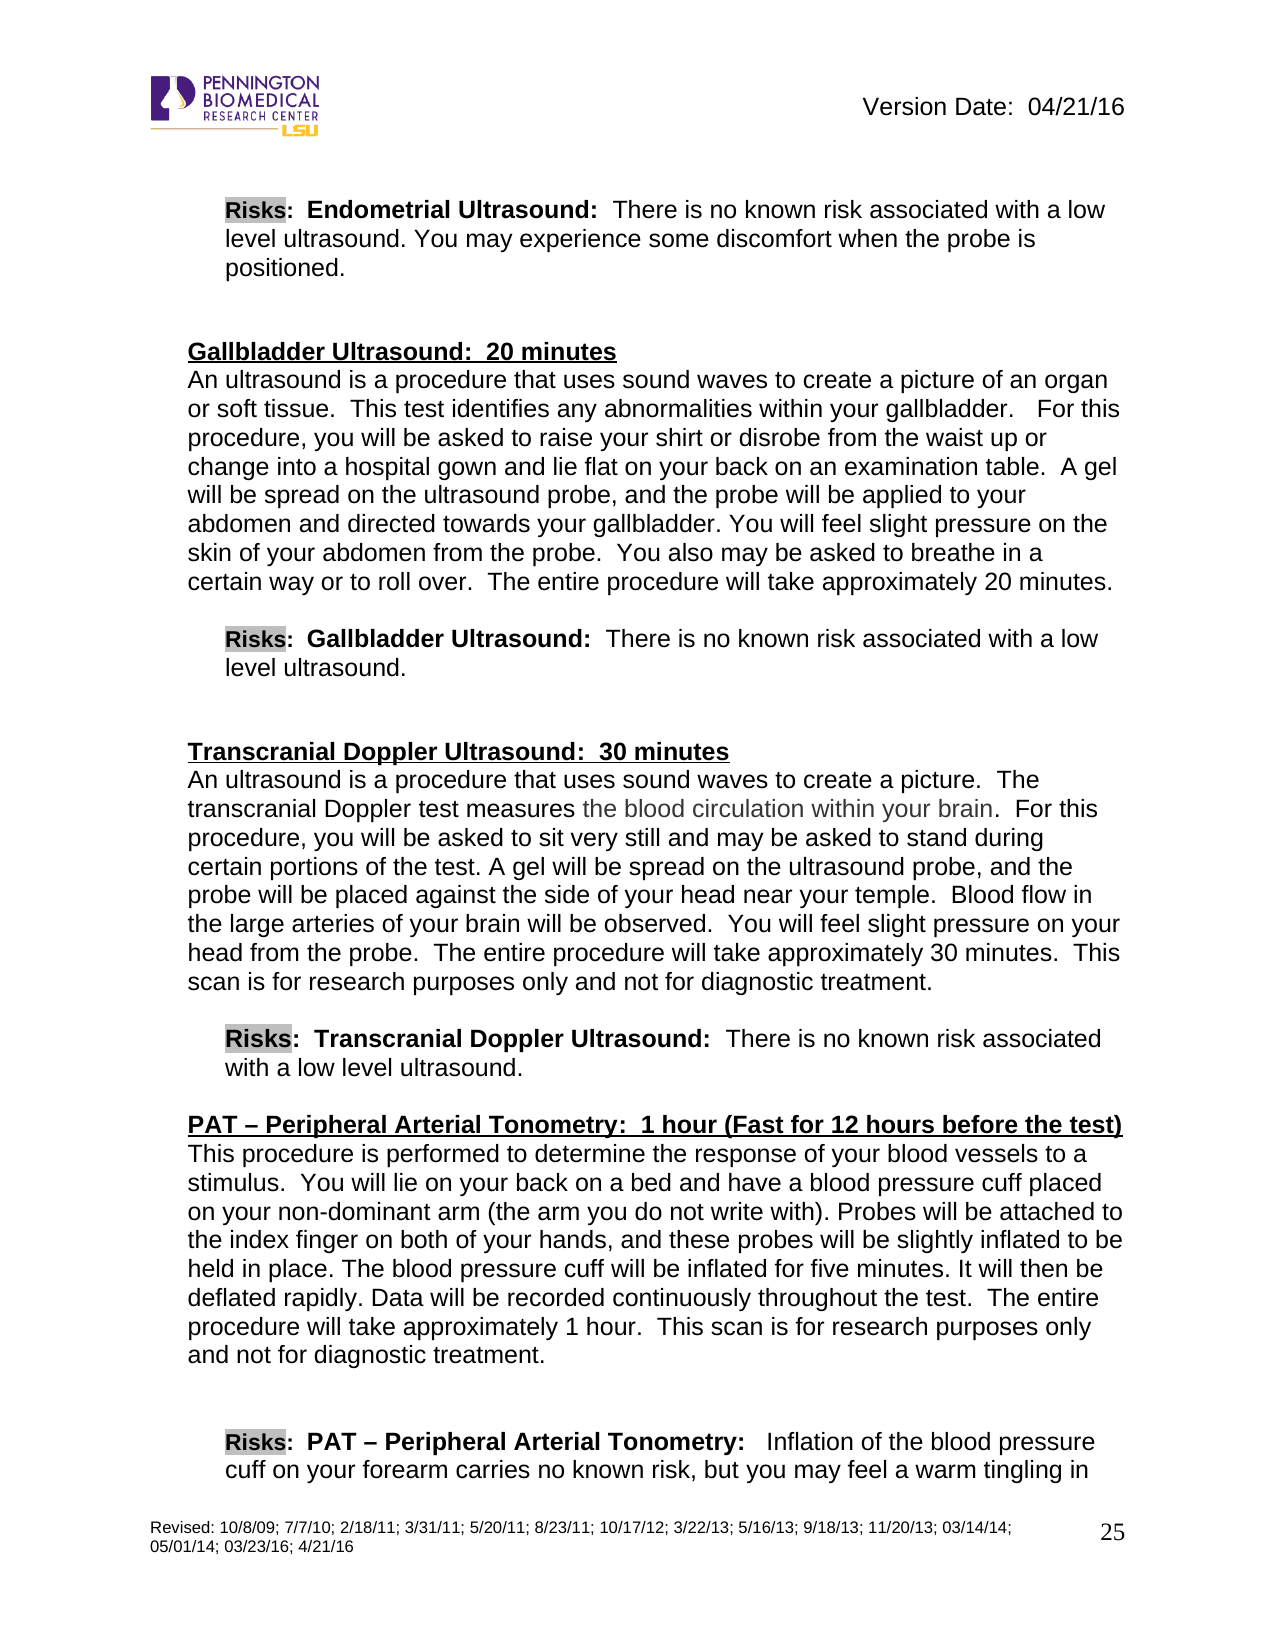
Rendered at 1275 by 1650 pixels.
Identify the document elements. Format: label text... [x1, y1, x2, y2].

text PAT – Peripheral Arterial Tonometry: 1 hour (Fast for 12 hours before the test) [150, 1110, 1125, 1139]
text Risks: Endometrial Ultrasound: There is no known risk associated with a low level ultrasound. You may experience some discomfort when the probe is positioned. [225, 195, 1125, 281]
text Risks: Transcranial Doppler Ultrasound: There is no known risk associated with a low level ultrasound. [225, 1024, 1125, 1082]
text An ultrasound is a procedure that uses sound waves to create a picture of an organ or soft tissue. This test identifies any abnormalities within your gallbladder. For this procedure, you will be asked to raise your shirt or disrobe from the waist up or change into a hospital gown and lie flat on your back on an examination table. A gel will be spread on the ultrasound probe, and the probe will be applied to your abdomen and directed towards your gallbladder. You will feel slight pressure on the skin of your abdomen from the probe. You also may be asked to breathe in a certain way or to roll over. The entire procedure will take approximately 20 minutes. [187, 365, 1125, 595]
text An ultrasound is a procedure that uses sound waves to create a picture. The transcranial Doppler test measures the blood circulation within your brain. For this procedure, you will be asked to sit very still and may be asked to stand during certain portions of the test. A gel will be spread on the ultrasound probe, and the probe will be placed against the side of your head near your temple. Blood flow in the large arteries of your brain will be observed. You will feel slight pressure on your head from the probe. The entire procedure will take approximately 30 minutes. This scan is for research purposes only and not for diagnostic treatment. [187, 765, 1125, 995]
text Transcranial Doppler Ultrasound: 30 minutes [187, 737, 1125, 765]
text This procedure is performed to determine the response of your blood vessels to a stimulus. You will lie on your back on a bed and have a blood pressure cuff placed on your non-dominant arm (the arm you do not write with). Probes will be attached to the index finger on both of your hands, and these probes will be slightly inflated to be held in place. The blood pressure cuff will be inflated for five minutes. It will then be deflated rapidly. Data will be recorded continuously throughout the test. The entire procedure will take approximately 1 hour. This scan is for research purposes only and not for diagnostic treatment. [187, 1139, 1125, 1369]
picture [150, 75, 320, 138]
text Gallbladder Ultrasound: 20 minutes [150, 337, 1125, 365]
text Risks: Gallbladder Ultrasound: There is no known risk associated with a low level ultrasound. [225, 624, 1125, 682]
